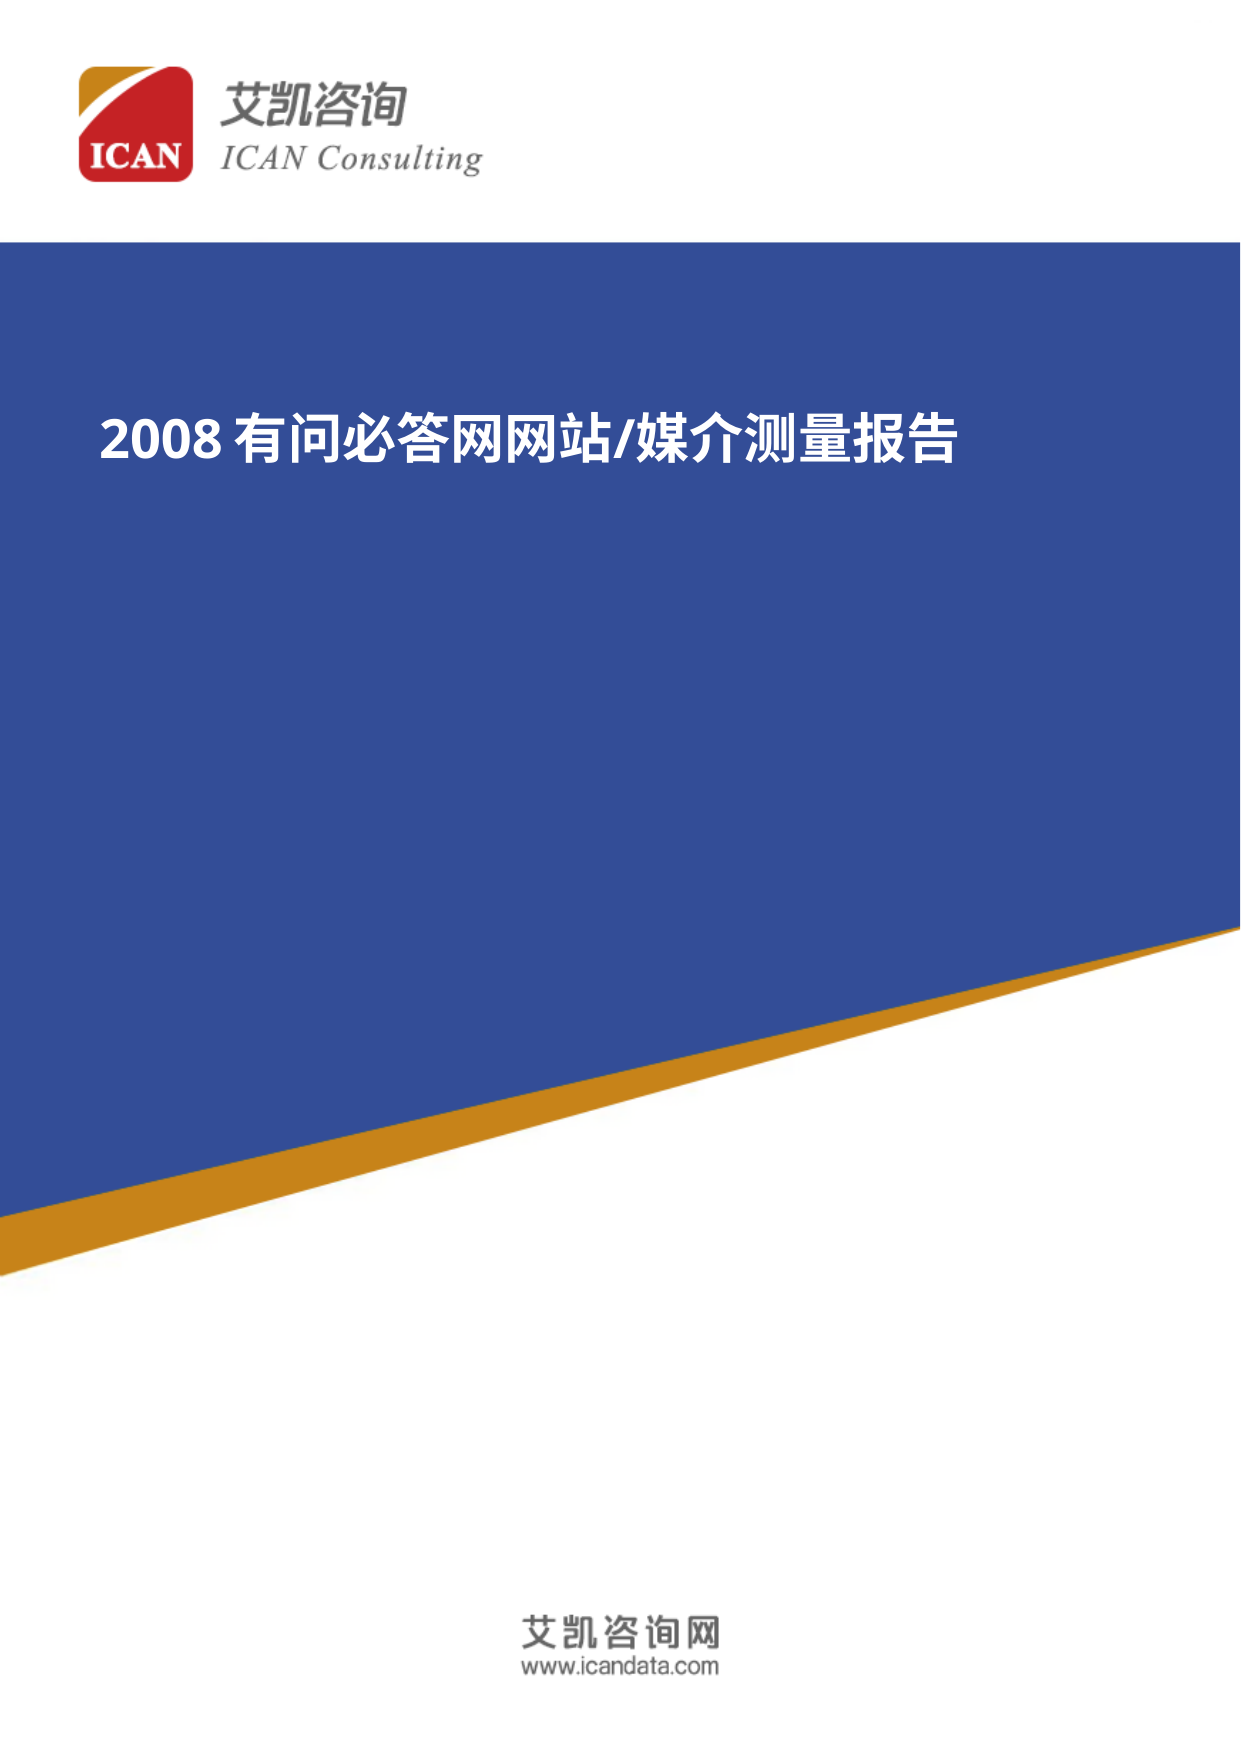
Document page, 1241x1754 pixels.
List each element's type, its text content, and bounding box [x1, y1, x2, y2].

picture [0, 5, 1241, 1754]
subtitle 2008有问必答网网站/媒介测量报告 [99, 386, 1053, 484]
